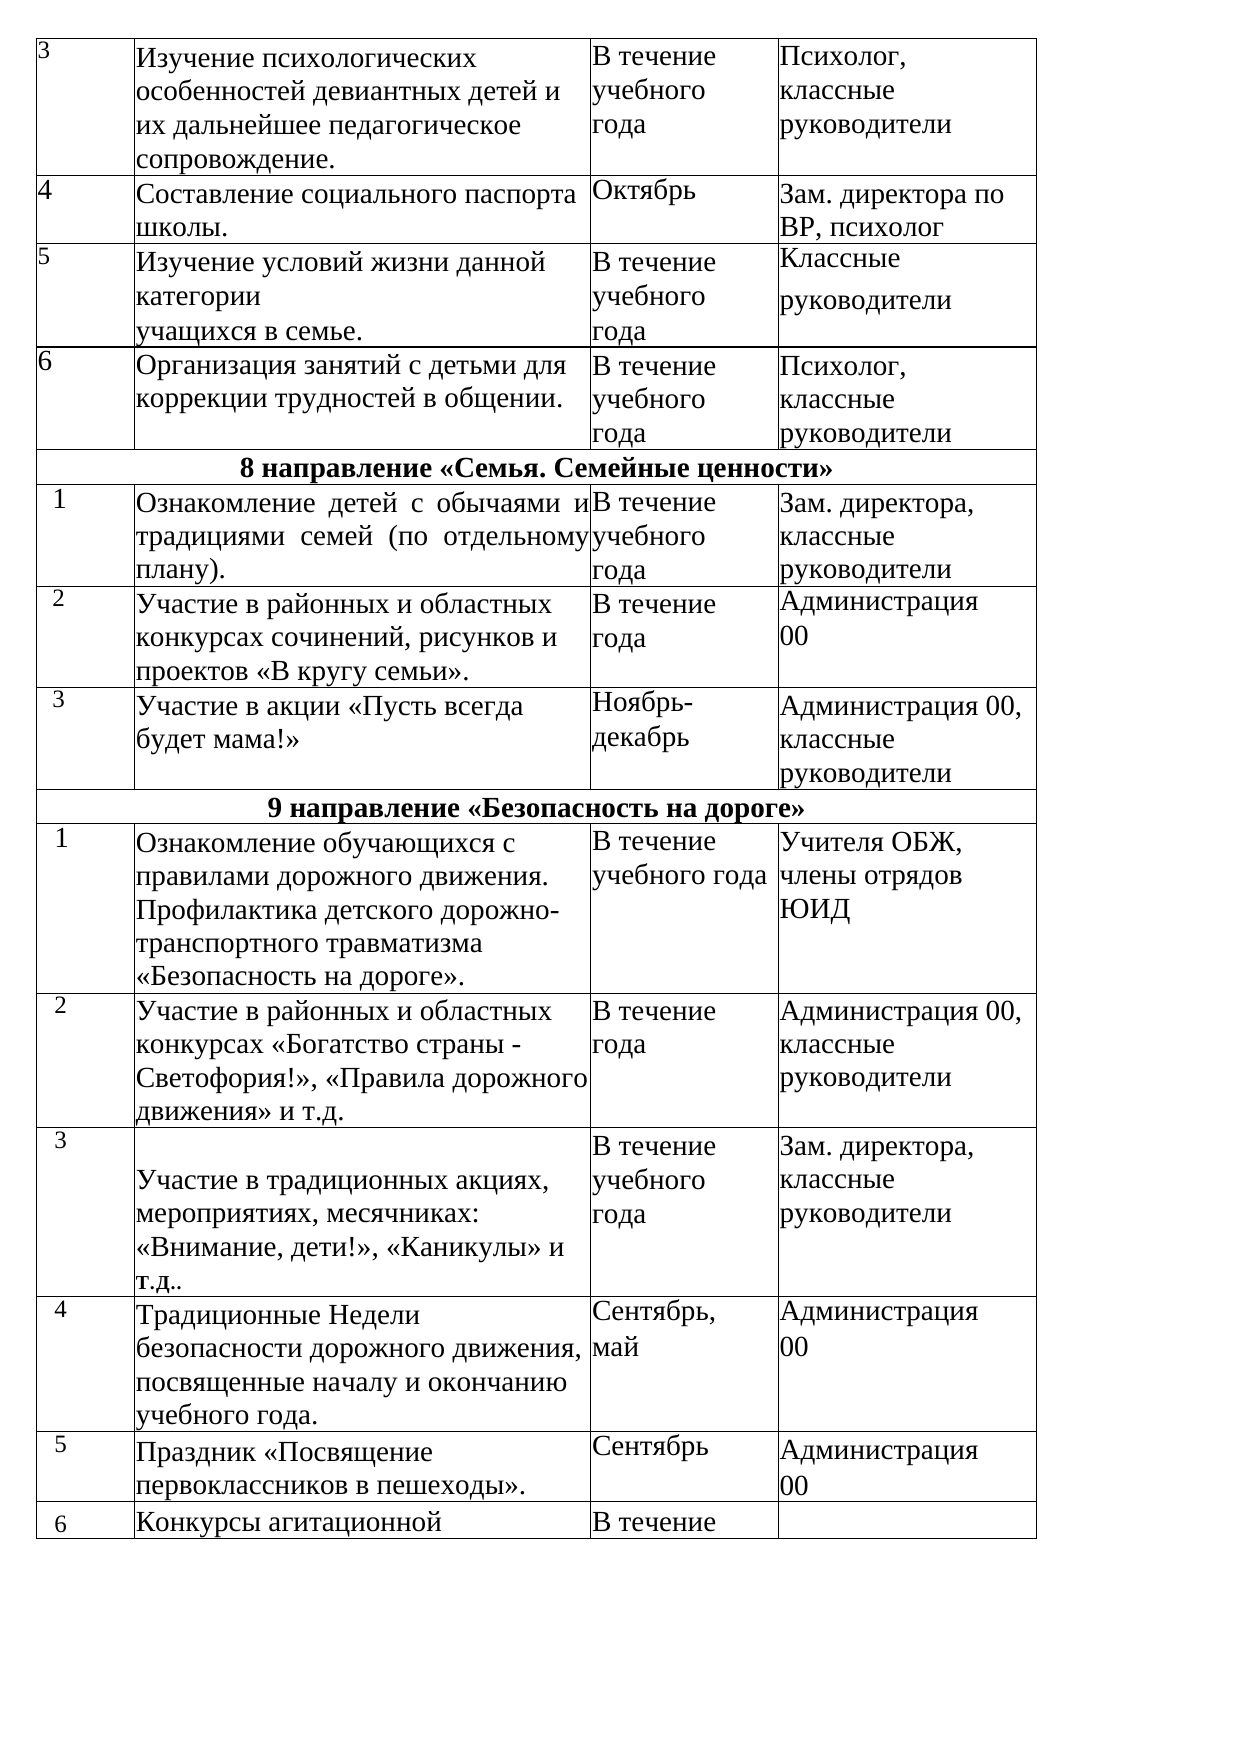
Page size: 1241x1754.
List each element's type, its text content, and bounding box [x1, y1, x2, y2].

table_cell Изучение условий жизни данной категории учащихся в семье. [135, 244, 590, 346]
table_header 3 [37, 39, 134, 175]
table_cell Зам. директора по ВР, психолог [779, 176, 1036, 243]
table_cell 6 [37, 1502, 134, 1537]
table_cell 2 [37, 587, 134, 687]
table_cell Администрация 00 [779, 587, 1036, 687]
table_header Изучение психологических особенностей девиантных детей и их дальнейшее педагогическое сопровождение. [135, 39, 590, 175]
table_cell В течение учебного года [591, 348, 778, 449]
table_cell 4 [37, 1297, 134, 1431]
table_cell В течение учебного года [591, 244, 778, 346]
table_cell Традиционные Недели безопасности дорожного движения, посвященные началу и окончанию учебного года. [135, 1297, 590, 1431]
table_cell [779, 1502, 1036, 1537]
table_cell 3 [37, 688, 134, 788]
table_cell Праздник «Посвящение первоклассников в пешеходы». [135, 1432, 590, 1501]
table_cell 6 [37, 348, 134, 449]
table_cell Ознакомление обучающихся с правилами дорожного движения. Профилактика детского дорожно- транспортного травматизма «Безопасность на дороге». [135, 824, 590, 992]
table_cell В течение учебного года [591, 824, 778, 992]
table_cell Участие в акции «Пусть всегда будет мама!» [135, 688, 590, 788]
table_header В течение учебного года [591, 39, 778, 175]
table_cell 9 направление «Безопасность на дороге» [37, 790, 1036, 823]
table_cell Учителя ОБЖ, члены отрядов ЮИД [779, 824, 1036, 992]
table_cell Сентябрь [591, 1432, 778, 1501]
table_cell Составление социального паспорта школы. [135, 176, 590, 243]
table_cell Конкурсы агитационной [135, 1502, 590, 1537]
table_cell Ноябрь- декабрь [591, 688, 778, 788]
table_cell В течение учебного года [591, 485, 778, 586]
table_cell Зам. директора, классные руководители [779, 485, 1036, 586]
table_cell Октябрь [591, 176, 778, 243]
table_cell 5 [37, 244, 134, 346]
table_cell Классные руководители [779, 244, 1036, 346]
table_cell 2 [37, 994, 134, 1127]
table_cell 3 [37, 1128, 134, 1296]
table_cell В течение года [591, 994, 778, 1127]
table_cell Сентябрь, май [591, 1297, 778, 1431]
table_cell 4 [37, 176, 134, 243]
table_cell 8 направление «Семья. Семейные ценности» [37, 450, 1036, 484]
table_cell Участие в районных и областных конкурсах «Богатство страны - Светофория!», «Правила дорожного движения» и т.д. [135, 994, 590, 1127]
table_cell Ознакомление детей с обычаями и традициями семей (по отдельному плану). [135, 485, 590, 586]
table_cell Участие в районных и областных конкурсах сочинений, рисунков и проектов «В кругу семьи». [135, 587, 590, 687]
table_cell Организация занятий с детьми для коррекции трудностей в общении. [135, 348, 590, 449]
table_header Психолог, классные руководители [779, 39, 1036, 175]
table_cell 1 [37, 824, 134, 992]
table_cell Администрация 00 [779, 1297, 1036, 1431]
table_cell Зам. директора, классные руководители [779, 1128, 1036, 1296]
table_cell В течение [591, 1502, 778, 1537]
table_cell 1 [37, 485, 134, 586]
table_cell Администрация 00, классные руководители [779, 994, 1036, 1127]
table_cell В течение года [591, 587, 778, 687]
table_cell Администрация 00 [779, 1432, 1036, 1501]
table_cell В течение учебного года [591, 1128, 778, 1296]
table_cell Администрация 00, классные руководители [779, 688, 1036, 788]
table_cell Психолог, классные руководители [779, 348, 1036, 449]
table_cell 5 [37, 1432, 134, 1501]
table_cell Участие в традиционных акциях, мероприятиях, месячниках: «Внимание, дети!», «Каникулы» и Т.Д.. [135, 1128, 590, 1296]
